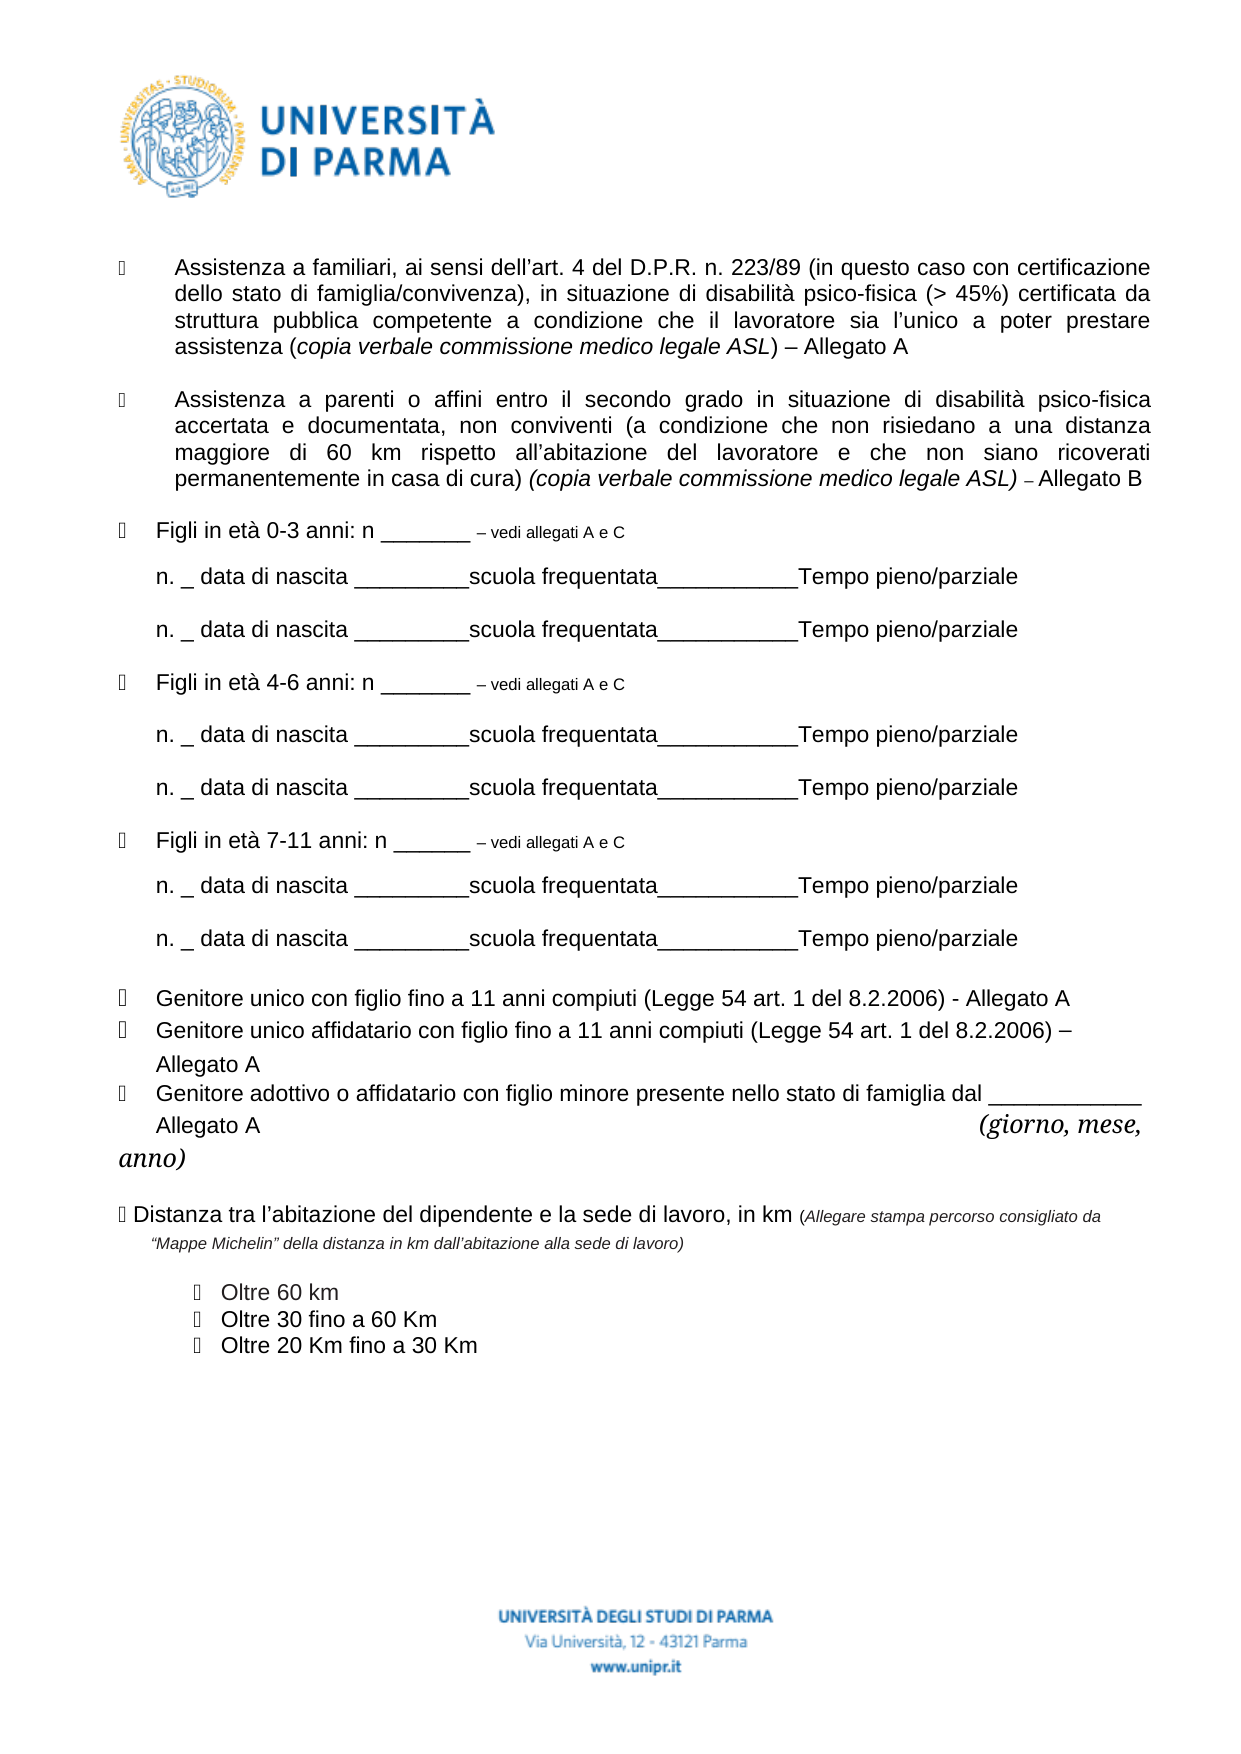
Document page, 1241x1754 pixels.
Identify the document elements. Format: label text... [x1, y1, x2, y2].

text Figli in età 0-3 anni: n _______ – vedi allegati A e C [118, 517, 1152, 544]
text Genitore adottivo o affidatario con figlio minore presente nello stato di famiglia dal ____________ Allegato A (giorno, mese, anno) [118, 1080, 1152, 1175]
text Distanza tra l’abitazione del dipendente e la sede di lavoro, in km (Allegare stampa percorso consigliato da [118, 1201, 1123, 1227]
text Figli in età 4-6 anni: n _______ – vedi allegati A e C [118, 668, 1152, 695]
text Assistenza a parenti o affini entro il secondo grado in situazione di disabilità psico-fisica accertata e documentata, non conviventi (a condizione che non risiedano a una distanza maggiore di 60 km rispetto all’abitazione del lavoratore e che non siano ricoverati permanentemente in casa di cura) (copia verbale commissione medico legale ASL) – Allegato B [118, 386, 1152, 491]
text “Mappe Michelin” della distanza in km dall’abitazione alla sede di lavoro) [118, 1227, 1123, 1253]
text n. _ data di nascita _________scuola frequentata___________Tempo pieno/parziale [118, 774, 1152, 800]
text n. _ data di nascita _________scuola frequentata___________Tempo pieno/parziale [118, 563, 1152, 589]
text Oltre 20 Km fino a [193, 1332, 1083, 1358]
text Oltre [193, 1279, 1083, 1306]
text Figli in età 7-11 anni: n ______ – vedi allegati A e C [118, 827, 1152, 853]
text Oltre 30 fino a [193, 1306, 1083, 1332]
text n. _ data di nascita _________scuola frequentata___________Tempo pieno/parziale [118, 616, 1152, 642]
text n. _ data di nascita _________scuola frequentata___________Tempo pieno/parziale [118, 872, 1152, 898]
text n. _ data di nascita _________scuola frequentata___________Tempo pieno/parziale [118, 925, 1152, 951]
text Assistenza a familiari, ai sensi dell’art. 4 del D.P.R. n. 223/89 (in questo caso con certificazione dello stato di famiglia/convivenza), in situazione di disabilità psico-fisica (> 45%) certificata da struttura pubblica competente a condizione che il lavoratore sia l’unico a poter prestare assistenza (copia verbale commissione medico legale ASL) – Allegato A [118, 254, 1152, 359]
text n. _ data di nascita _________scuola frequentata___________Tempo pieno/parziale [118, 721, 1152, 747]
text Genitore unico con figlio fino a 11 anni compiuti (Legge 54 art. 1 del 8.2.2006) - Allegato A [118, 985, 1152, 1012]
text Genitore unico affidatario con figlio fino a 11 anni compiuti (Legge 54 art. 1 del 8.2.2006) – Allegato A [118, 1012, 1152, 1080]
